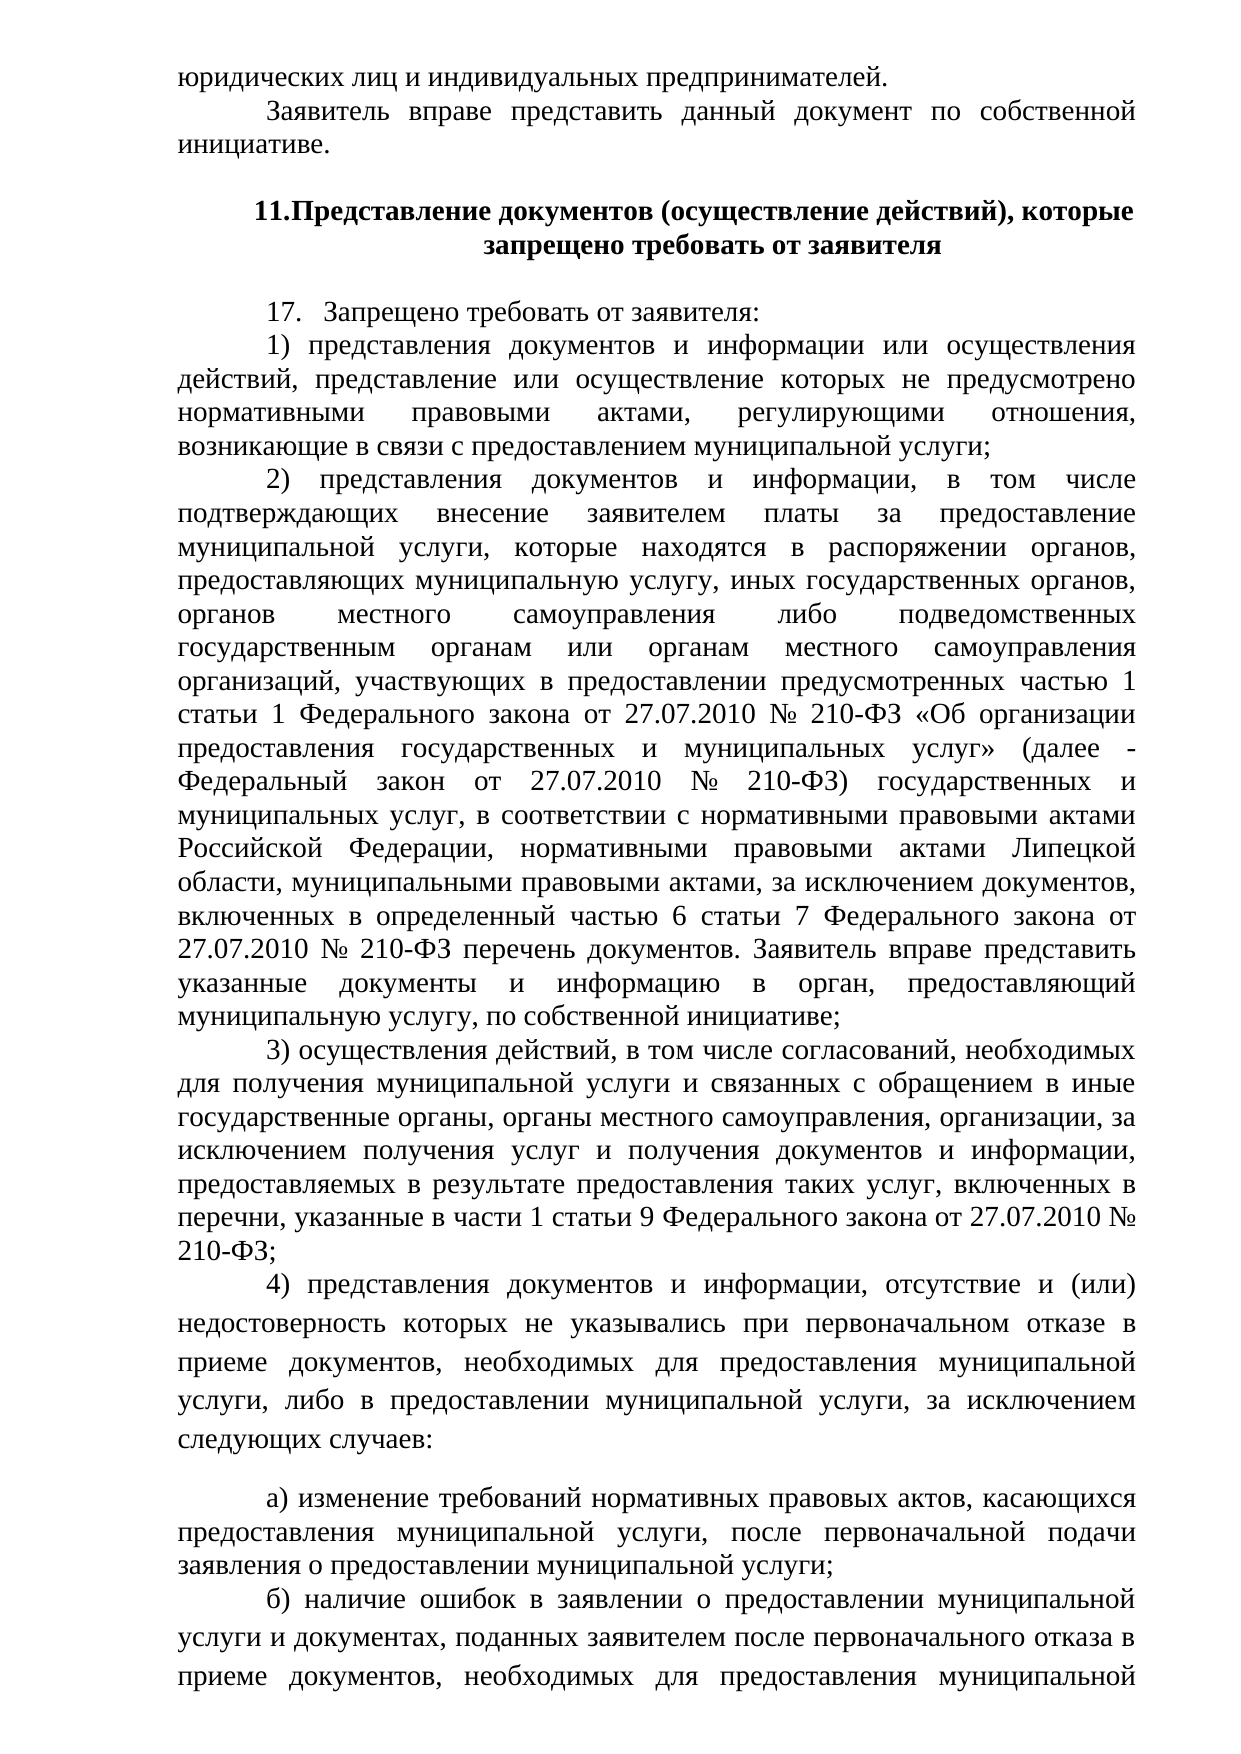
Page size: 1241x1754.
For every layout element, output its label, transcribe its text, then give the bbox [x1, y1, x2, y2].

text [177, 59, 1137, 93]
text 1) представления документов и информации или осуществления действий, представление или осуществление которых не предусмотрено нормативными правовыми актами, регулирующими отношения, возникающие в связи с предоставлением муниципальной услуги; [177, 327, 1137, 462]
text Заявитель вправе представить данный документ по собственной инициативе. [177, 93, 1137, 160]
list Запрещено требовать от заявителя: [177, 294, 1137, 327]
text 2) представления документов и информации, в том числе подтверждающих внесение заявителем платы за предоставление муниципальной услуги, которые находятся в распоряжении органов, предоставляющих муниципальную услугу, иных государственных органов, органов местного самоуправления либо подведомственных государственным органам или органам местного самоуправления организаций, участвующих в предоставлении предусмотренных частью 1 статьи 1 Федерального закона от 27.07.2010 № 210-ФЗ «Об организации предоставления государственных и муниципальных услуг» (далее - Федеральный закон от 27.07.2010 № 210-ФЗ) государственных и муниципальных услуг, в соответствии с нормативными правовыми актами Российской Федерации, нормативными правовыми актами Липецкой области, муниципальными правовыми актами, за исключением документов, включенных в определенный частью 6 статьи 7 Федерального закона от 27.07.2010 № 210-ФЗ перечень документов. Заявитель вправе представить указанные документы и информацию в орган, предоставляющий муниципальную услугу, по собственной инициативе; [177, 462, 1137, 1032]
list Представление документов (осуществление действий), которые запрещено требовать от заявителя [251, 193, 1137, 260]
text а) изменение требований нормативных правовых актов, касающихся предоставления муниципальной услуги, после первоначальной подачи заявления о предоставлении муниципальной услуги; [177, 1480, 1137, 1581]
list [177, 1581, 1137, 1691]
list 4) представления документов и информации, отсутствие и (или) недостоверность которых не указывались при первоначальном отказе в приеме документов, необходимых для предоставления муниципальной услуги, либо в предоставлении муниципальной услуги, за исключением следующих случаев: [177, 1267, 1137, 1454]
text 3) осуществления действий, в том числе согласований, необходимых для получения муниципальной услуги и связанных с обращением в иные государственные органы, органы местного самоуправления, организации, за исключением получения услуг и получения документов и информации, предоставляемых в результате предоставления таких услуг, включенных в перечни, указанные в части 1 статьи 9 Федерального закона от 27.07.2010 № 210-ФЗ; [177, 1032, 1137, 1267]
